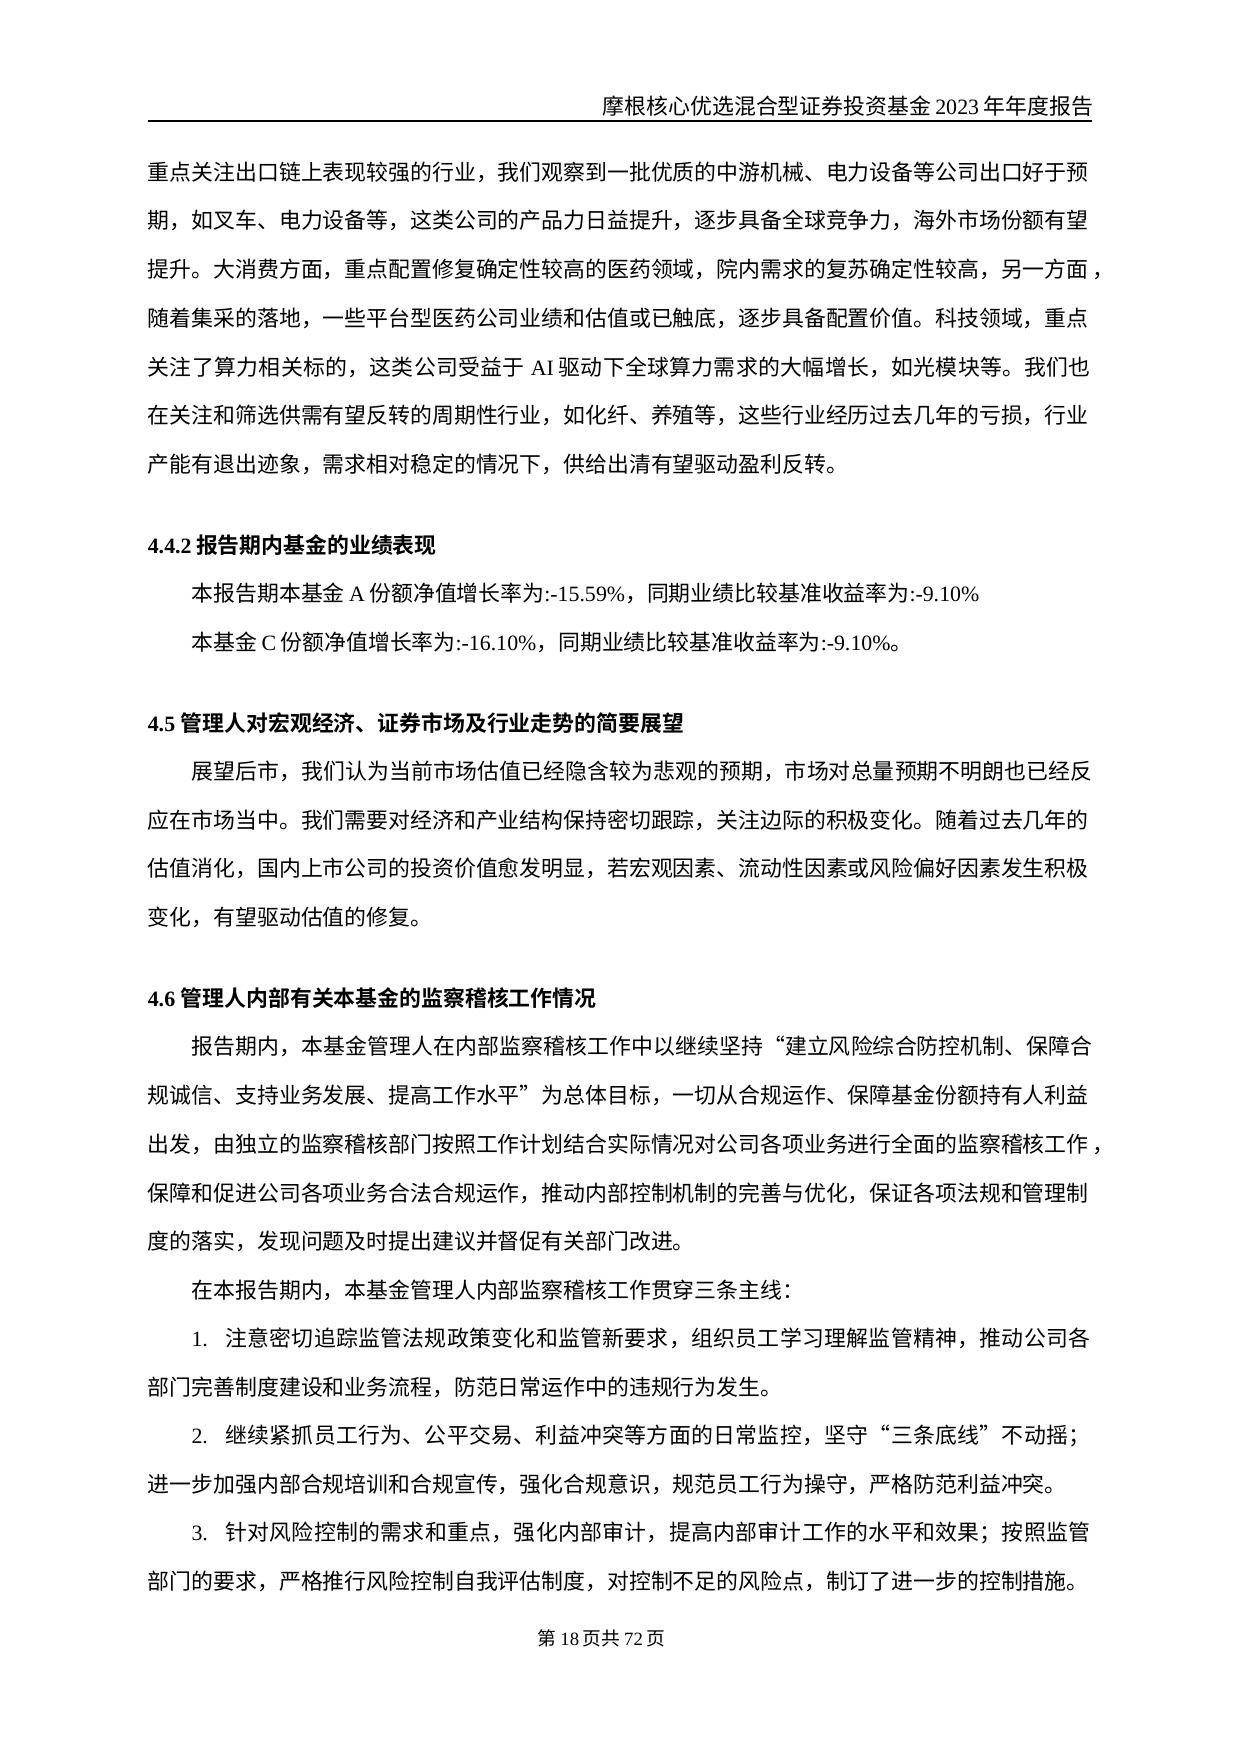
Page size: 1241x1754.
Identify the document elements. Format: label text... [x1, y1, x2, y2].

subtitle 4.5 管理人对宏观经济、证券市场及行业走势的简要展望 [148, 705, 1092, 738]
text 3. 针对风险控制的需求和重点，强化内部审计，提高内部审计工作的水平和效果；按照监管部门的要求，严格推行风险控制自我评估制度，对控制不足的风险点，制订了进一步的控制措施。 [148, 1515, 1092, 1596]
text 2. 继续紧抓员工行为、公平交易、利益冲突等方面的日常监控，坚守“三条底线”不动摇；进一步加强内部合规培训和合规宣传，强化合规意识，规范员工行为操守，严格防范利益冲突。 [148, 1418, 1092, 1499]
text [148, 154, 1092, 479]
text 本报告期本基金A份额净值增长率为:-15.59%，同期业绩比较基准收益率为:-9.10% [148, 576, 1092, 608]
text 在本报告期内，本基金管理人内部监察稽核工作贯穿三条主线： [148, 1272, 1092, 1305]
subtitle 4.6 管理人内部有关本基金的监察稽核工作情况 [148, 981, 1092, 1013]
text 4.4.2报告期内基金的业绩表现 [148, 528, 1092, 560]
text 本基金C份额净值增长率为:-16.10%，同期业绩比较基准收益率为:-9.10%。 [148, 624, 1092, 657]
text 展望后市，我们认为当前市场估值已经隐含较为悲观的预期，市场对总量预期不明朗也已经反应在市场当中。我们需要对经济和产业结构保持密切跟踪，关注边际的积极变化。随着过去几年的估值消化，国内上市公司的投资价值愈发明显，若宏观因素、流动性因素或风险偏好因素发生积极变化，有望驱动估值的修复。 [148, 753, 1092, 932]
text 报告期内，本基金管理人在内部监察稽核工作中以继续坚持“建立风险综合防控机制、保障合规诚信、支持业务发展、提高工作水平”为总体目标，一切从合规运作、保障基金份额持有人利益出发，由独立的监察稽核部门按照工作计划结合实际情况对公司各项业务进行全面的监察稽核工作，保障和促进公司各项业务合法合规运作，推动内部控制机制的完善与优化，保证各项法规和管理制度的落实，发现问题及时提出建议并督促有关部门改进。 [148, 1029, 1092, 1256]
text 1. 注意密切追踪监管法规政策变化和监管新要求，组织员工学习理解监管精神，推动公司各部门完善制度建设和业务流程，防范日常运作中的违规行为发生。 [148, 1321, 1092, 1402]
